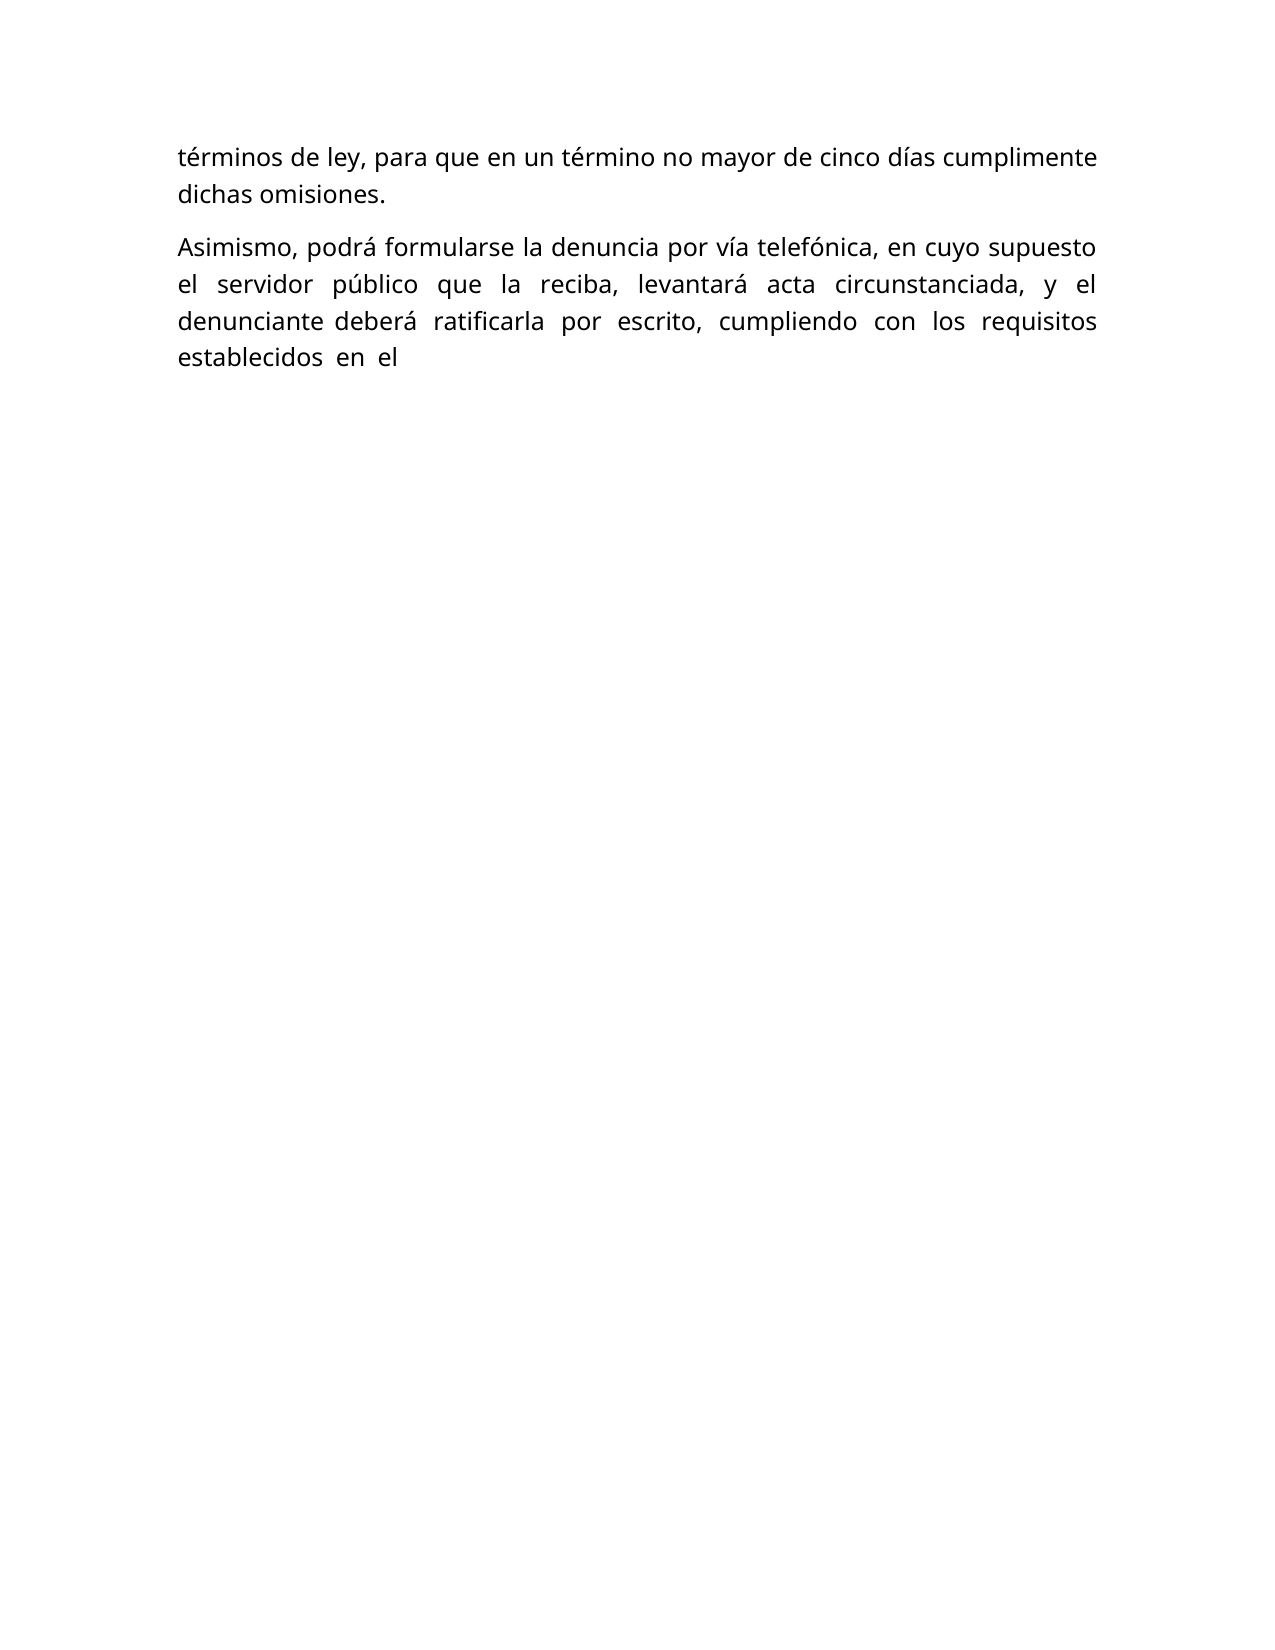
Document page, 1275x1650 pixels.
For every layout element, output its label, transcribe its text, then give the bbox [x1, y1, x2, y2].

text Asimismo, podrá formularse la denuncia por vía telefónica, en cuyo supuesto el servidor público que la reciba, levantará acta circunstanciada, y el denunciante deberá ratificarla por escrito, cumpliendo con los requisitos establecidos en el [177, 230, 1098, 374]
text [177, 139, 1099, 210]
